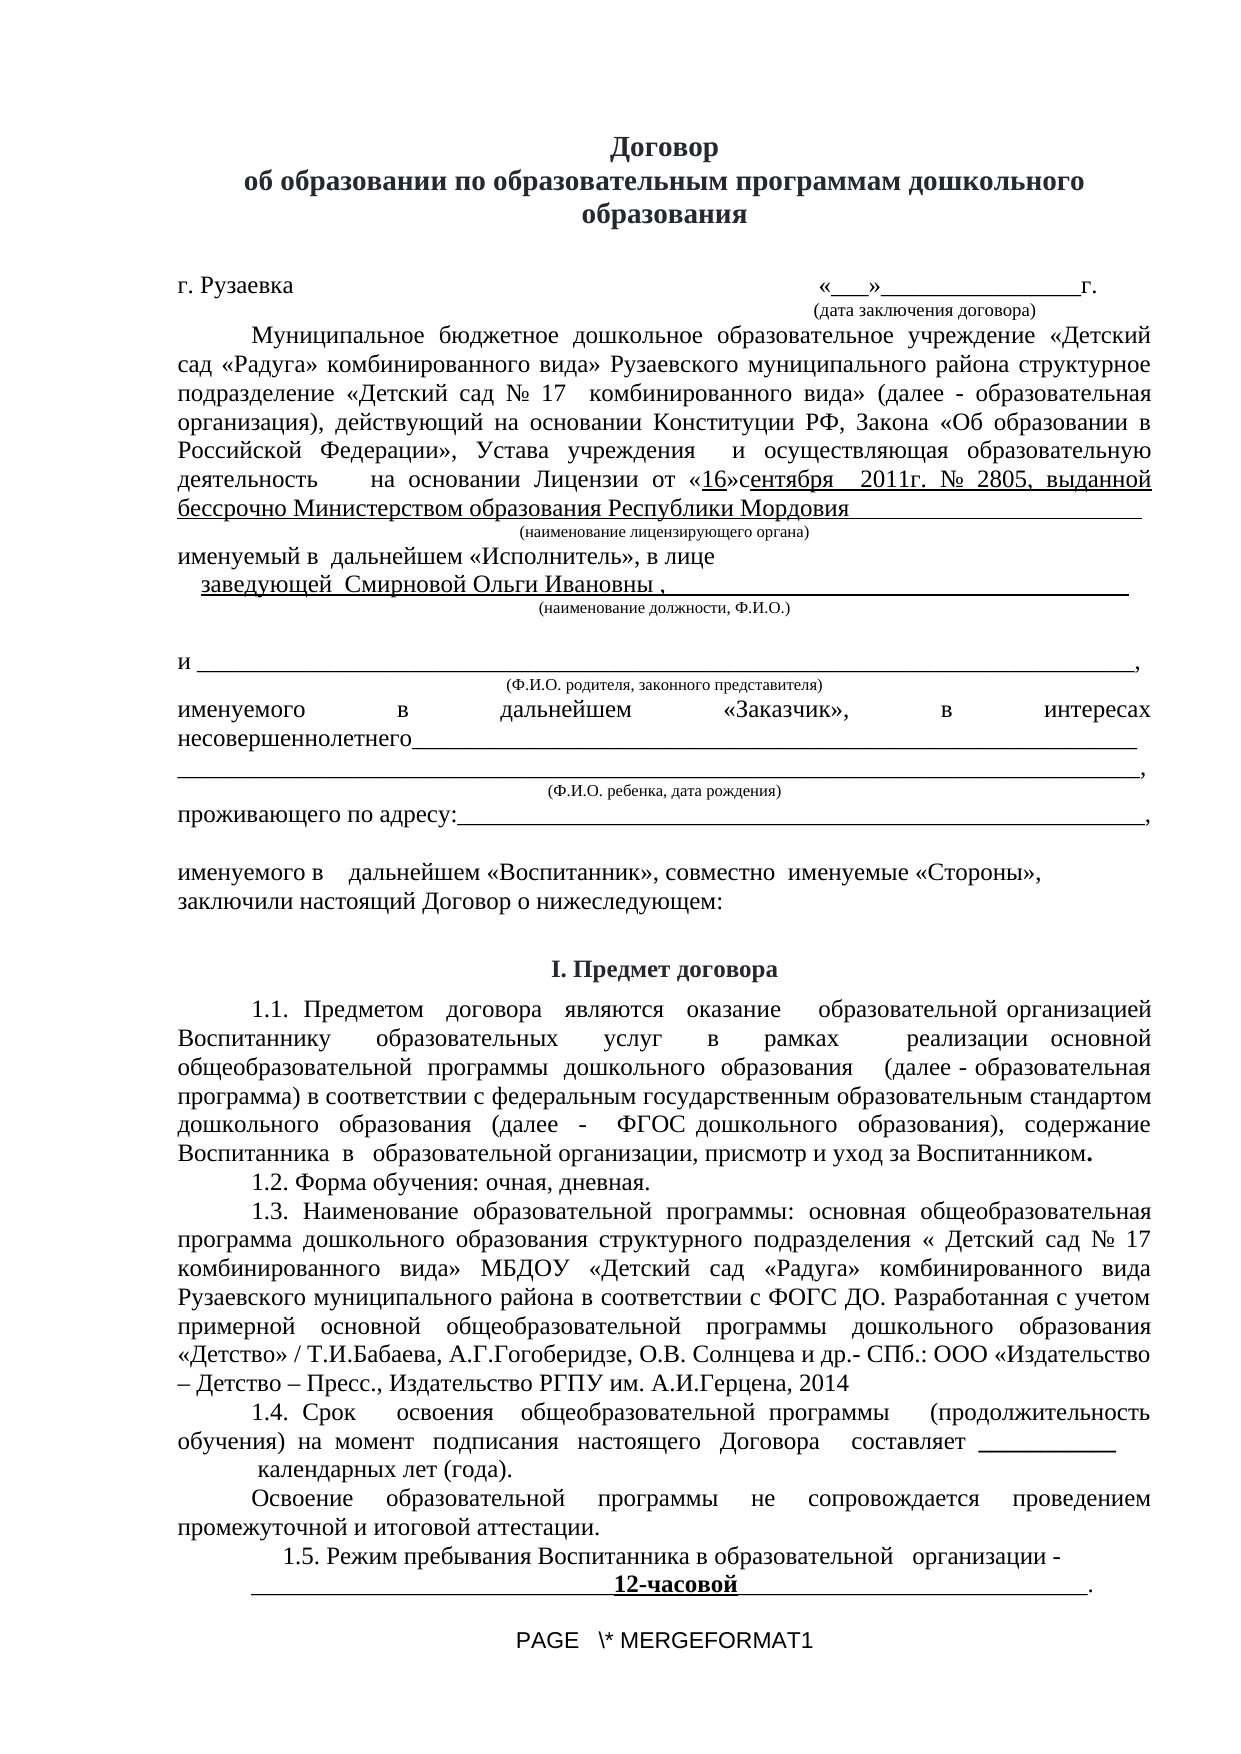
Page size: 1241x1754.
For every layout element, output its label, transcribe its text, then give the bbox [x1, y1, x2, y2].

text _____________________________12-часовой____________________________. [177, 1569, 1152, 1598]
text календарных лет (года). [177, 1454, 1152, 1483]
text именуемого в дальнейшем «Заказчик», в интересах несовершеннолетнего__________________________________________________________ [177, 694, 1152, 752]
text 1.2. Форма обучения: очная, дневная. [177, 1167, 1152, 1196]
text (Ф.И.О. родителя, законного представителя) [177, 675, 1152, 694]
text именуемого в дальнейшем «Воспитанник», совместно именуемые «Стороны», [177, 857, 1152, 886]
text проживающего по адресу:_______________________________________________________, [177, 799, 1152, 828]
text (дата заключения договора) [177, 299, 1152, 320]
text именуемый в дальнейшем «Исполнитель», в лице [177, 541, 1152, 569]
text I. Предмет договора [177, 954, 1152, 983]
text заведующей Смирновой Ольги Ивановны ,_____________________________________ [177, 569, 1152, 598]
text 1.4. Срок освоения общеобразовательной программы (продолжительность обучения) на момент подписания настоящего Договора составляет ___________ [177, 1397, 1152, 1454]
text (наименование должности, Ф.И.О.) [177, 598, 1152, 617]
text 1.5. Режим пребывания Воспитанника в образовательной организации - [177, 1541, 1152, 1569]
text заключили настоящий Договор о нижеследующем: [177, 886, 1152, 914]
text и ___________________________________________________________________________, [177, 646, 1152, 675]
text Освоение образовательной программы не сопровождается проведением промежуточной и итоговой аттестации. [177, 1483, 1152, 1541]
text 1.3. Наименование образовательной программы: основная общеобразовательная программа дошкольного образования структурного подразделения « Детский сад № 17 комбинированного вида» МБДОУ «Детский сад «Радуга» комбинированного вида Рузаевского муниципального района в соответствии с ФОГС ДО. Разработанная с учетом примерной основной общеобразовательной программы дошкольного образования «Детство» / Т.И.Бабаева, А.Г.Гогоберидзе, О.В. Солнцева и др.- СПб.: ООО «Издательство – Детство – Пресс., Издательство РГПУ им. А.И.Герцена, 2014 [177, 1196, 1152, 1397]
text Муниципальное бюджетное дошкольное образовательное учреждение «Детский сад «Радуга» комбинированного вида» Рузаевского муниципального района структурное подразделение «Детский сад № 17 комбинированного вида» (далее - образовательная организация), действующий на основании Конституции РФ, Закона «Об образовании в Российской Федерации», Устава учреждения и осуществляющая образовательную деятельность на основании Лицензии от «16»сентября 2011г. № 2805, выданной бессрочно Министерством образования Республики Мордовия [177, 320, 1152, 522]
text г. Рузаевка «___»________________г. [177, 270, 1152, 299]
text 1.1. Предметом договора являются оказание образовательной организацией Воспитаннику образовательных услуг в рамках реализации основной общеобразовательной программы дошкольного образования (далее - образовательная программа) в соответствии с федеральным государственным образовательным стандартом дошкольного образования (далее - ФГОС дошкольного образования), содержание Воспитанника в образовательной организации, присмотр и уход за Воспитанником. [177, 994, 1152, 1167]
text Договор об образовании по образовательным программам дошкольного образования [177, 129, 1152, 230]
text (наименование лицензирующего органа) [177, 522, 1152, 541]
text (Ф.И.О. ребенка, дата рождения) [177, 780, 1152, 799]
text _____________________________________________________________________________, [177, 752, 1152, 780]
